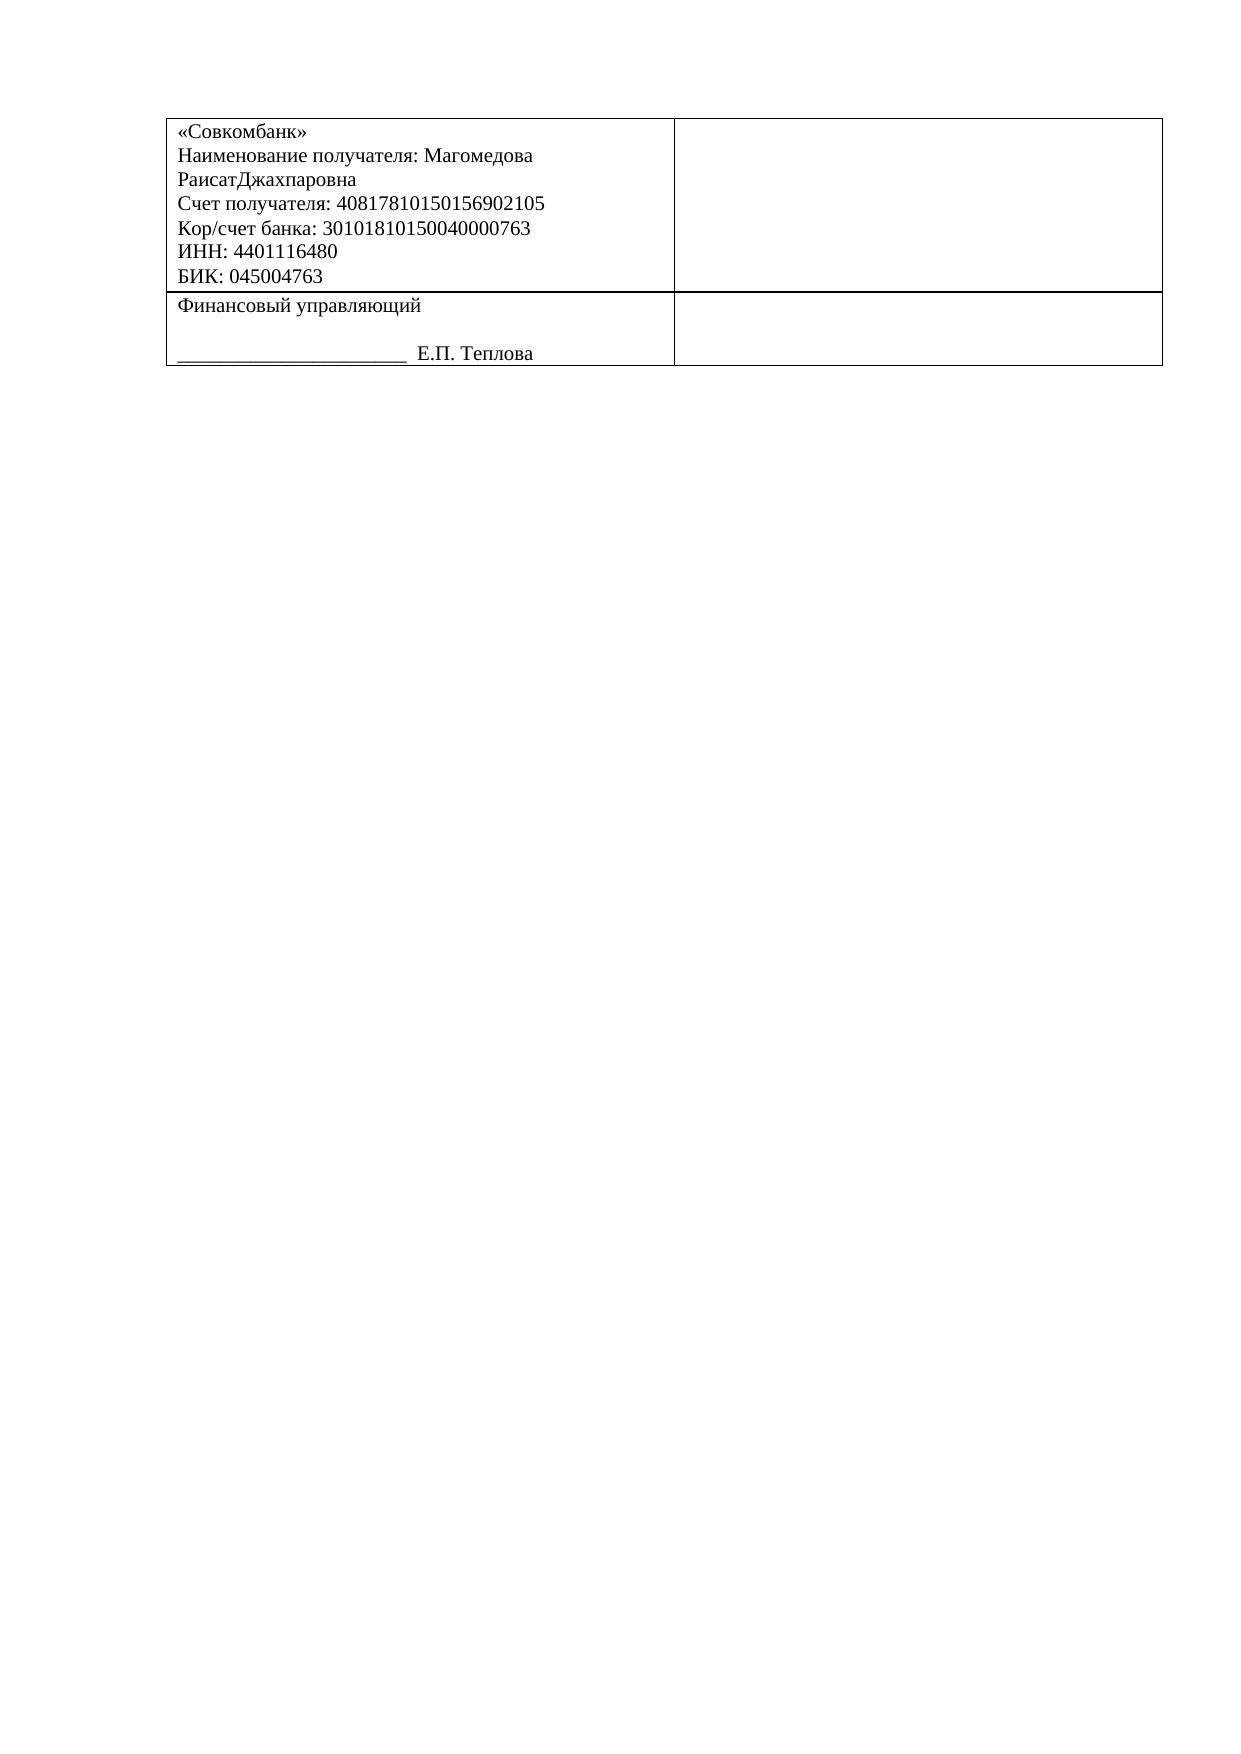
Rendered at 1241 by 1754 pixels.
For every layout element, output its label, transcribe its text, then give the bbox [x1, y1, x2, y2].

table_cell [167, 119, 674, 291]
table_cell [675, 119, 1162, 291]
table_cell Финансовый управляющий ______________________ Е.П. Теплова [167, 293, 674, 365]
table_cell [675, 293, 1162, 365]
